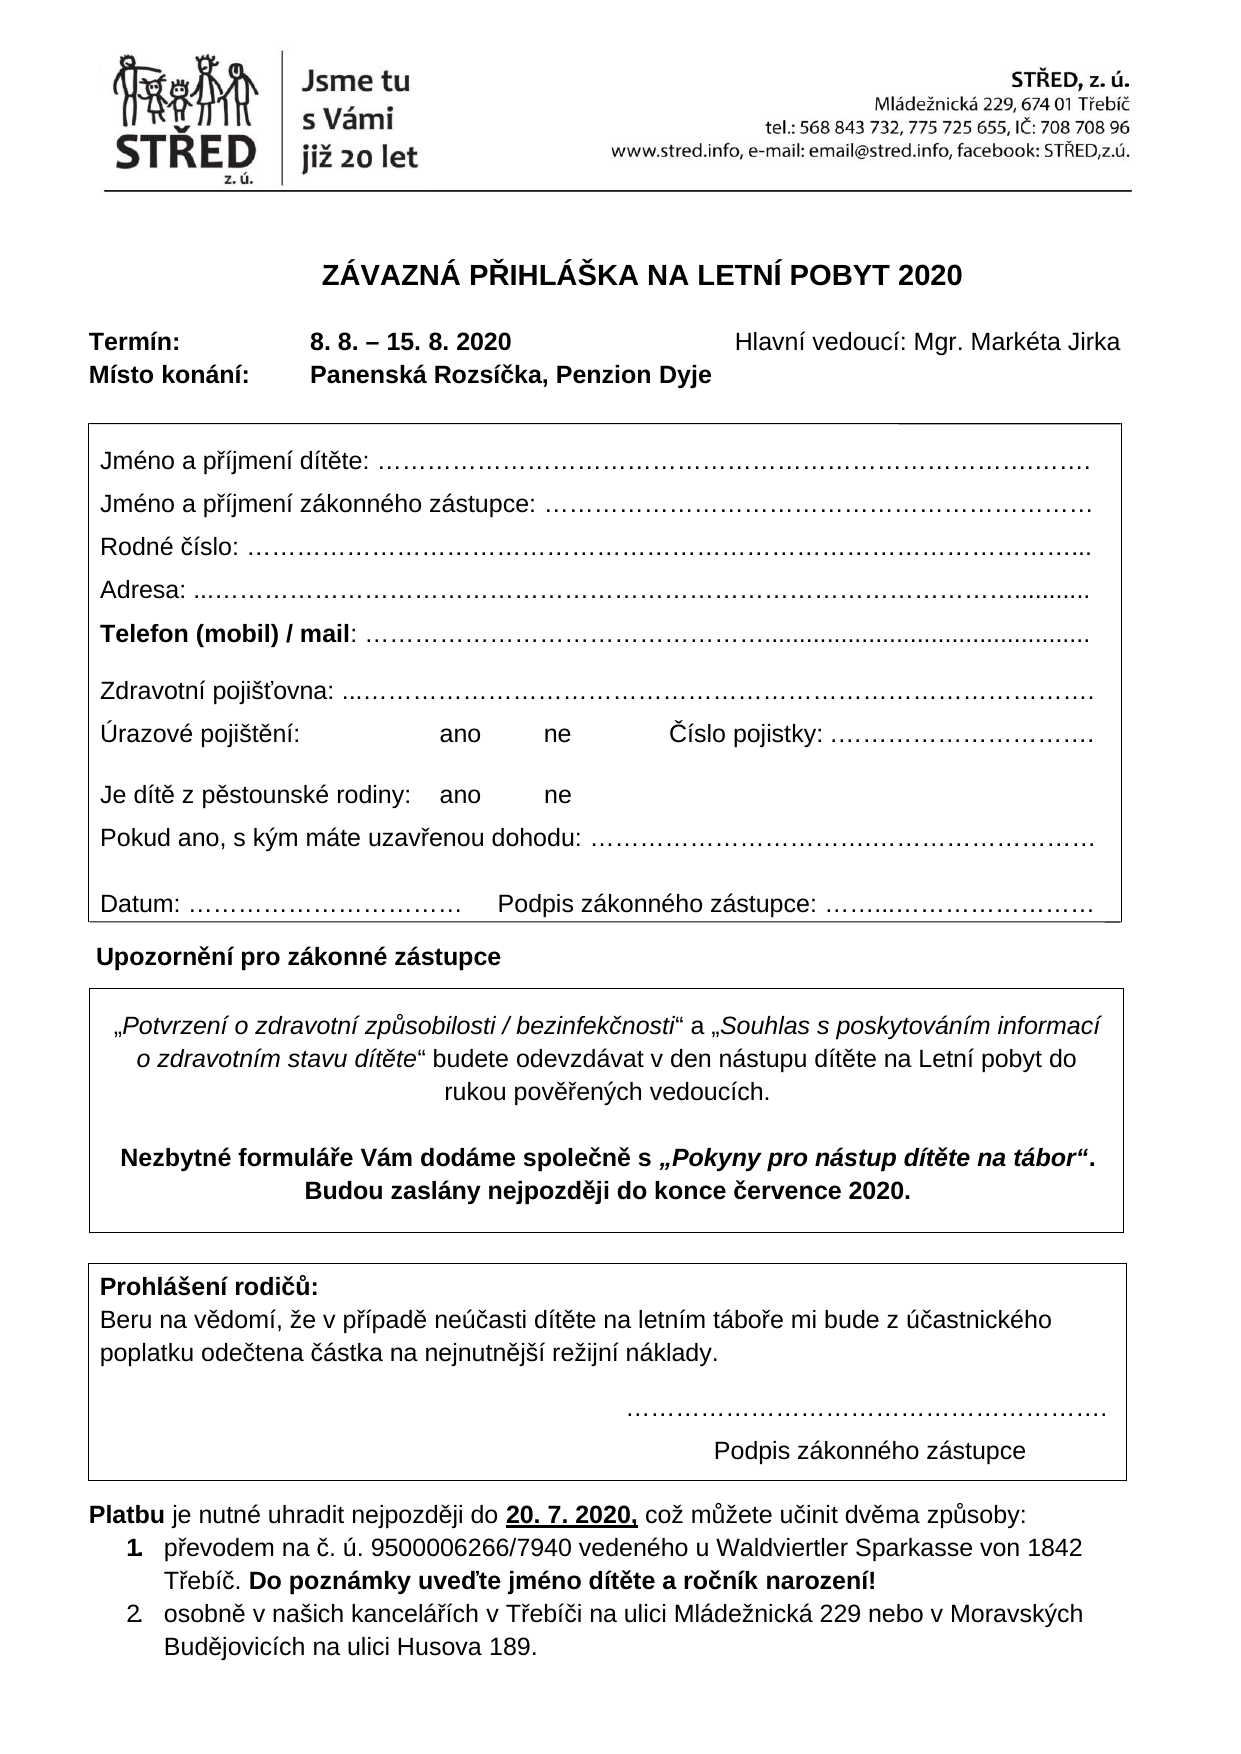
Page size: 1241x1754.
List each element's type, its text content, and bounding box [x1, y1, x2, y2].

list osobně v našich kancelářích v Třebíči na ulici Mládežnická 229 nebo v Moravských Budějovicích na ulici Husova 189. [126, 1599, 1122, 1661]
subtitle Místo konání: Panenská Rozsíčka, Penzion Dyje [89, 360, 1223, 388]
picture [99, 35, 1133, 197]
text ZÁVAZNÁ PŘIHLÁŠKA NA LETNÍ POBYT 2020 [320, 257, 965, 291]
text Termín: 8. 8. – 15. 8. 2020 Hlavní vedoucí: Mgr. Markéta Jirka [89, 327, 1223, 356]
text Platbu je nutné uhradit nejpozději do 20. 7. 2020, což můžete učinit dvěma způsoby: [89, 1500, 1223, 1529]
text Upozornění pro zákonné zástupce [96, 942, 1223, 970]
list převodem na č. ú. 9500006266/7940 vedeného u Waldviertler Sparkasse von 1842 Třebíč. Do poznámky uveďte jméno dítěte a ročník narození! [126, 1533, 1122, 1595]
